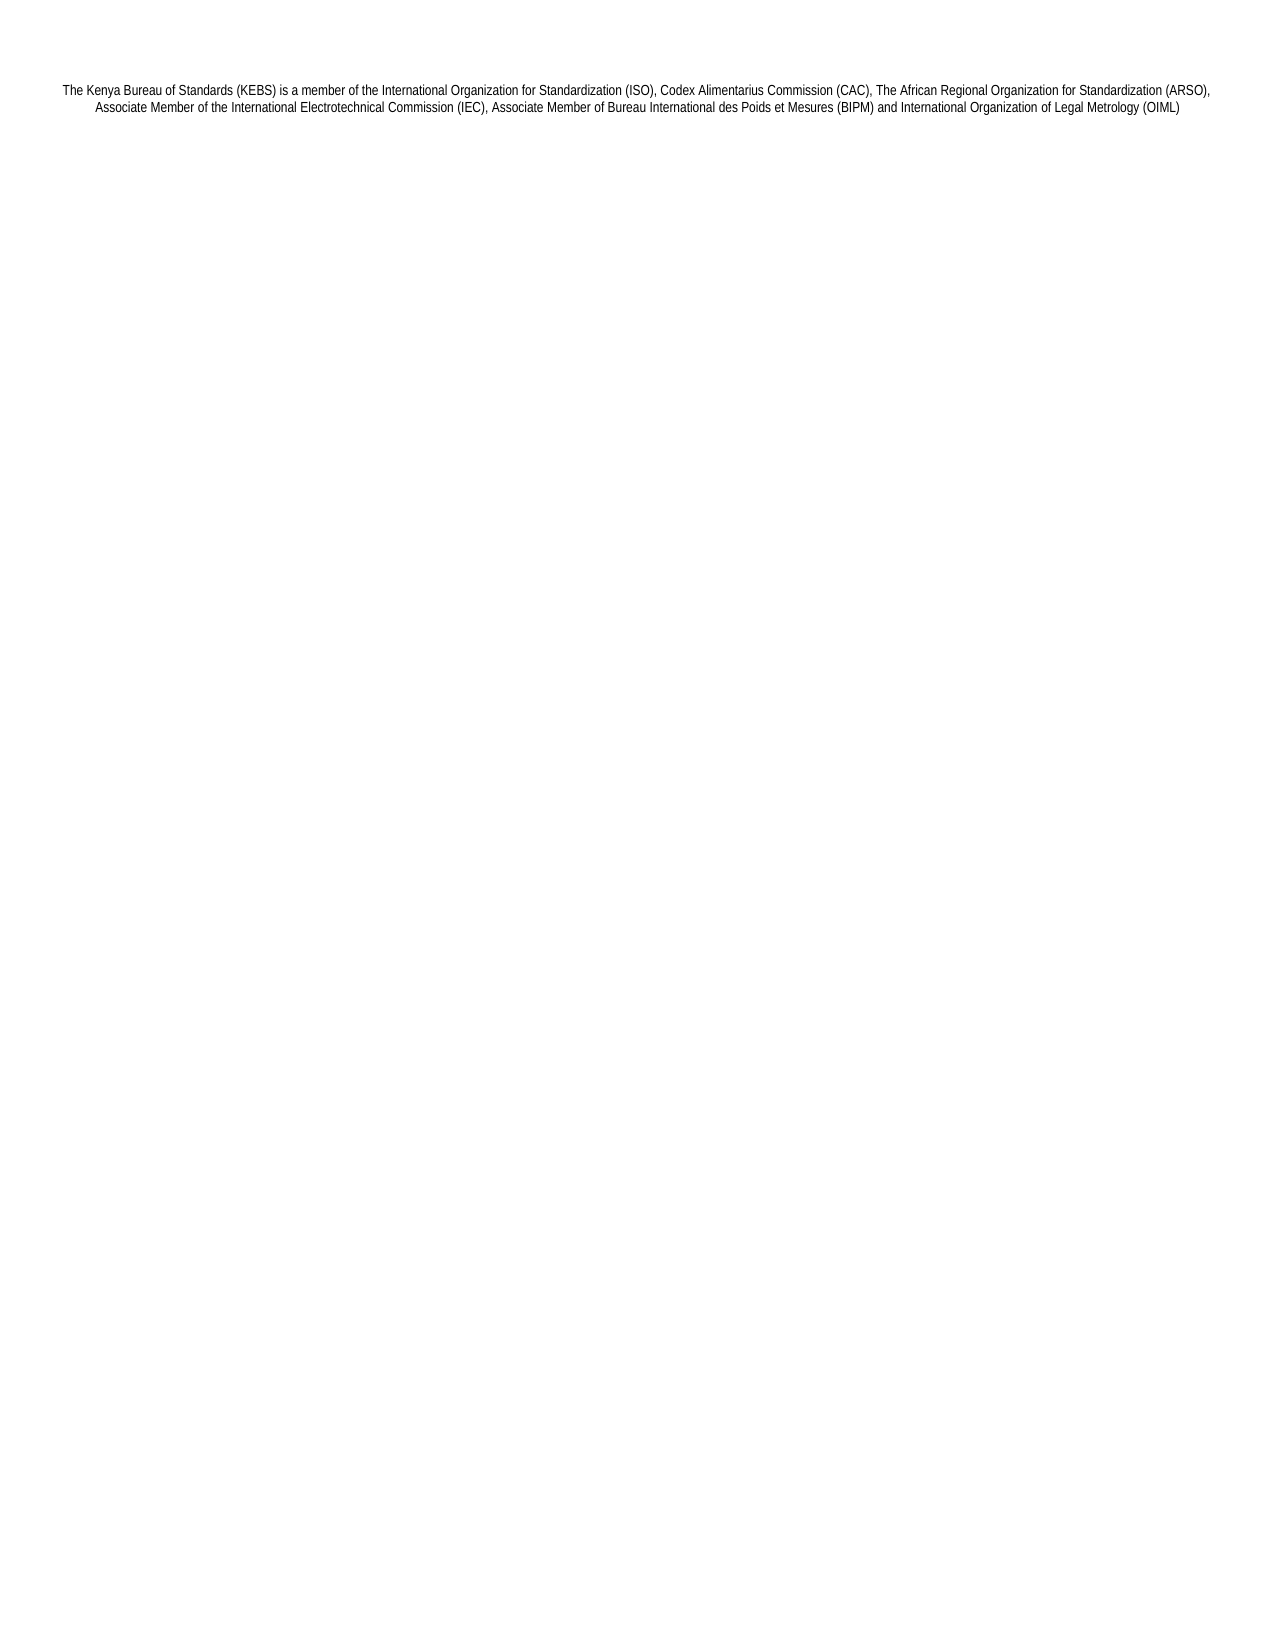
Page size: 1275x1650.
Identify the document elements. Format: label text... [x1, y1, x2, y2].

text The Kenya Bureau of Standards (KEBS) is a member of the International Organization for Standardization (ISO), Codex Alimentarius Commission (CAC), The African Regional Organization for Standardization (ARSO), Associate Member of the International Electrotechnical Commission (IEC), Associate Member of Bureau International des Poids et Mesures (BIPM) and International Organization of Legal Metrology (OIML) [62, 82, 1214, 115]
